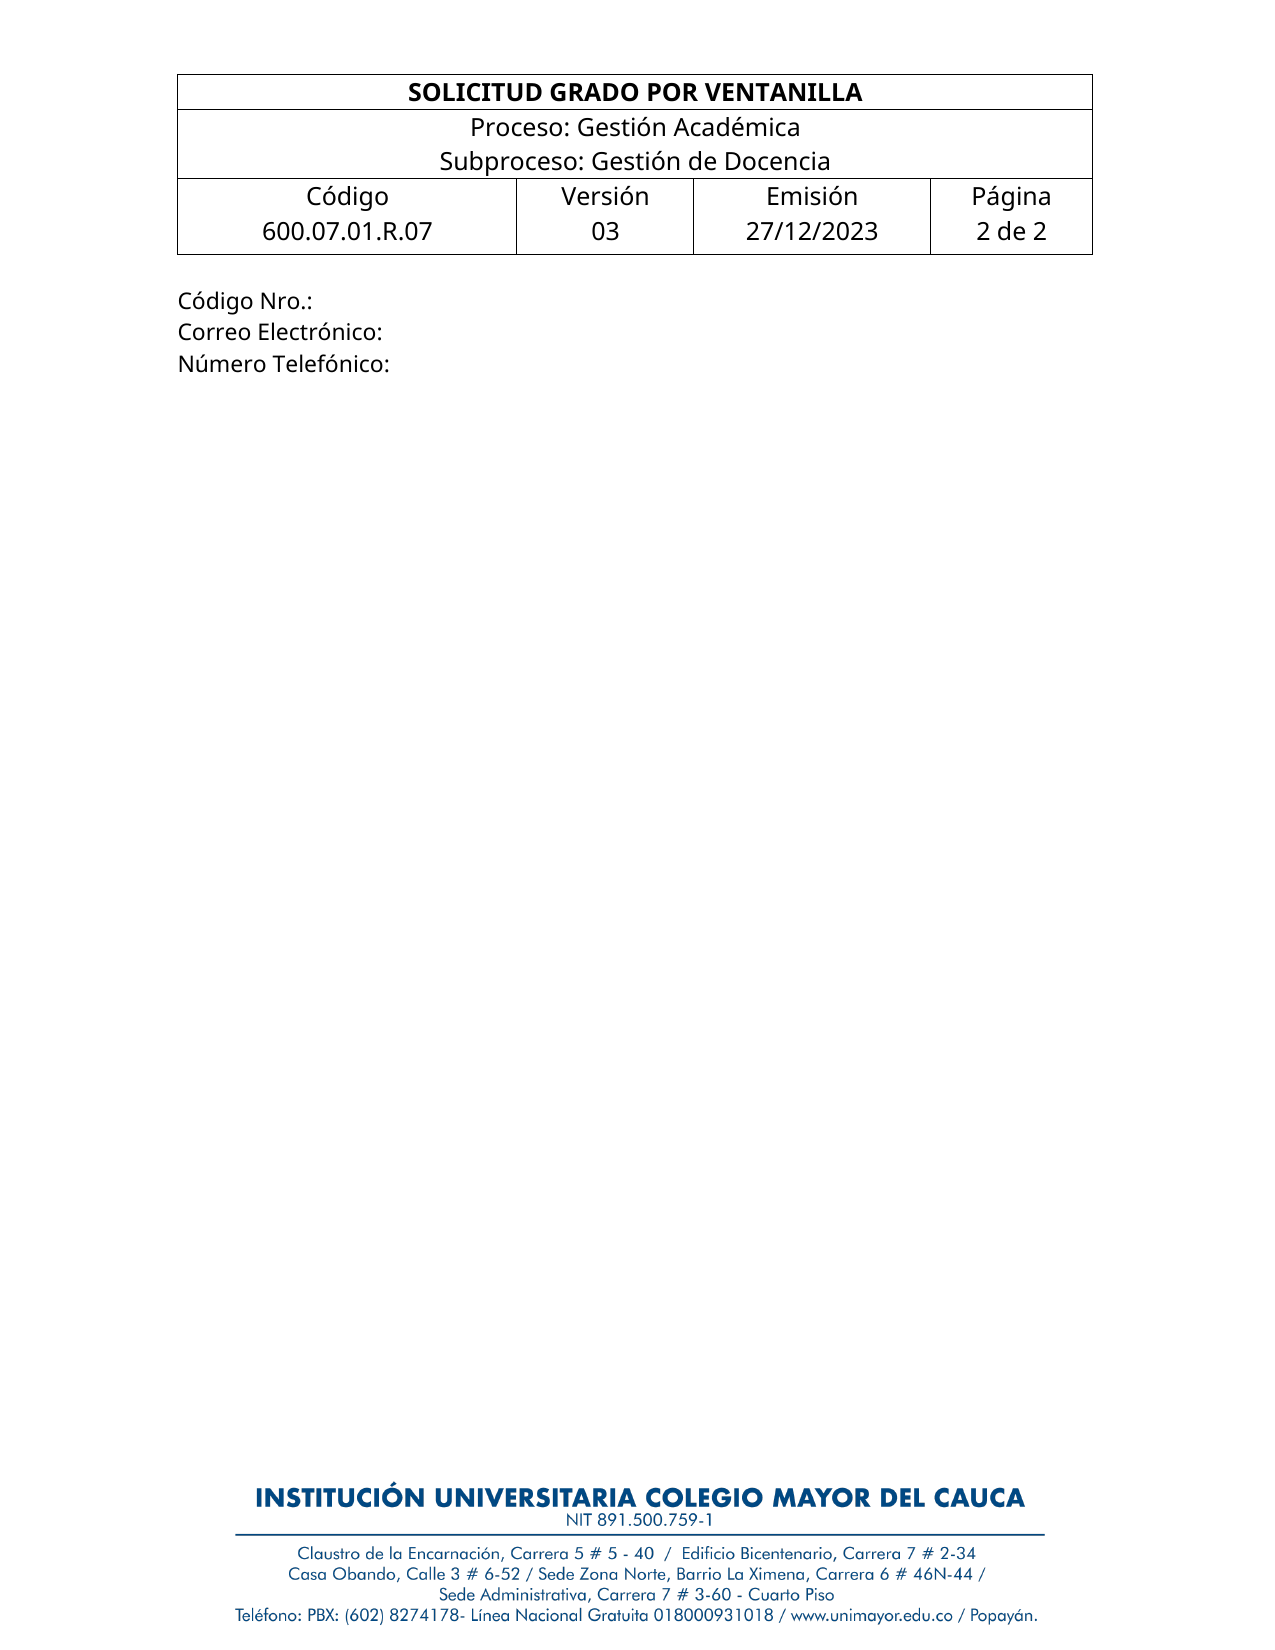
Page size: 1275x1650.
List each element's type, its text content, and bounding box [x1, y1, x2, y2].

text Correo Electrónico: [177, 316, 1098, 348]
picture [116, 1467, 1165, 1650]
text Número Telefónico: [177, 348, 1098, 379]
text Código Nro.: [177, 285, 1098, 316]
